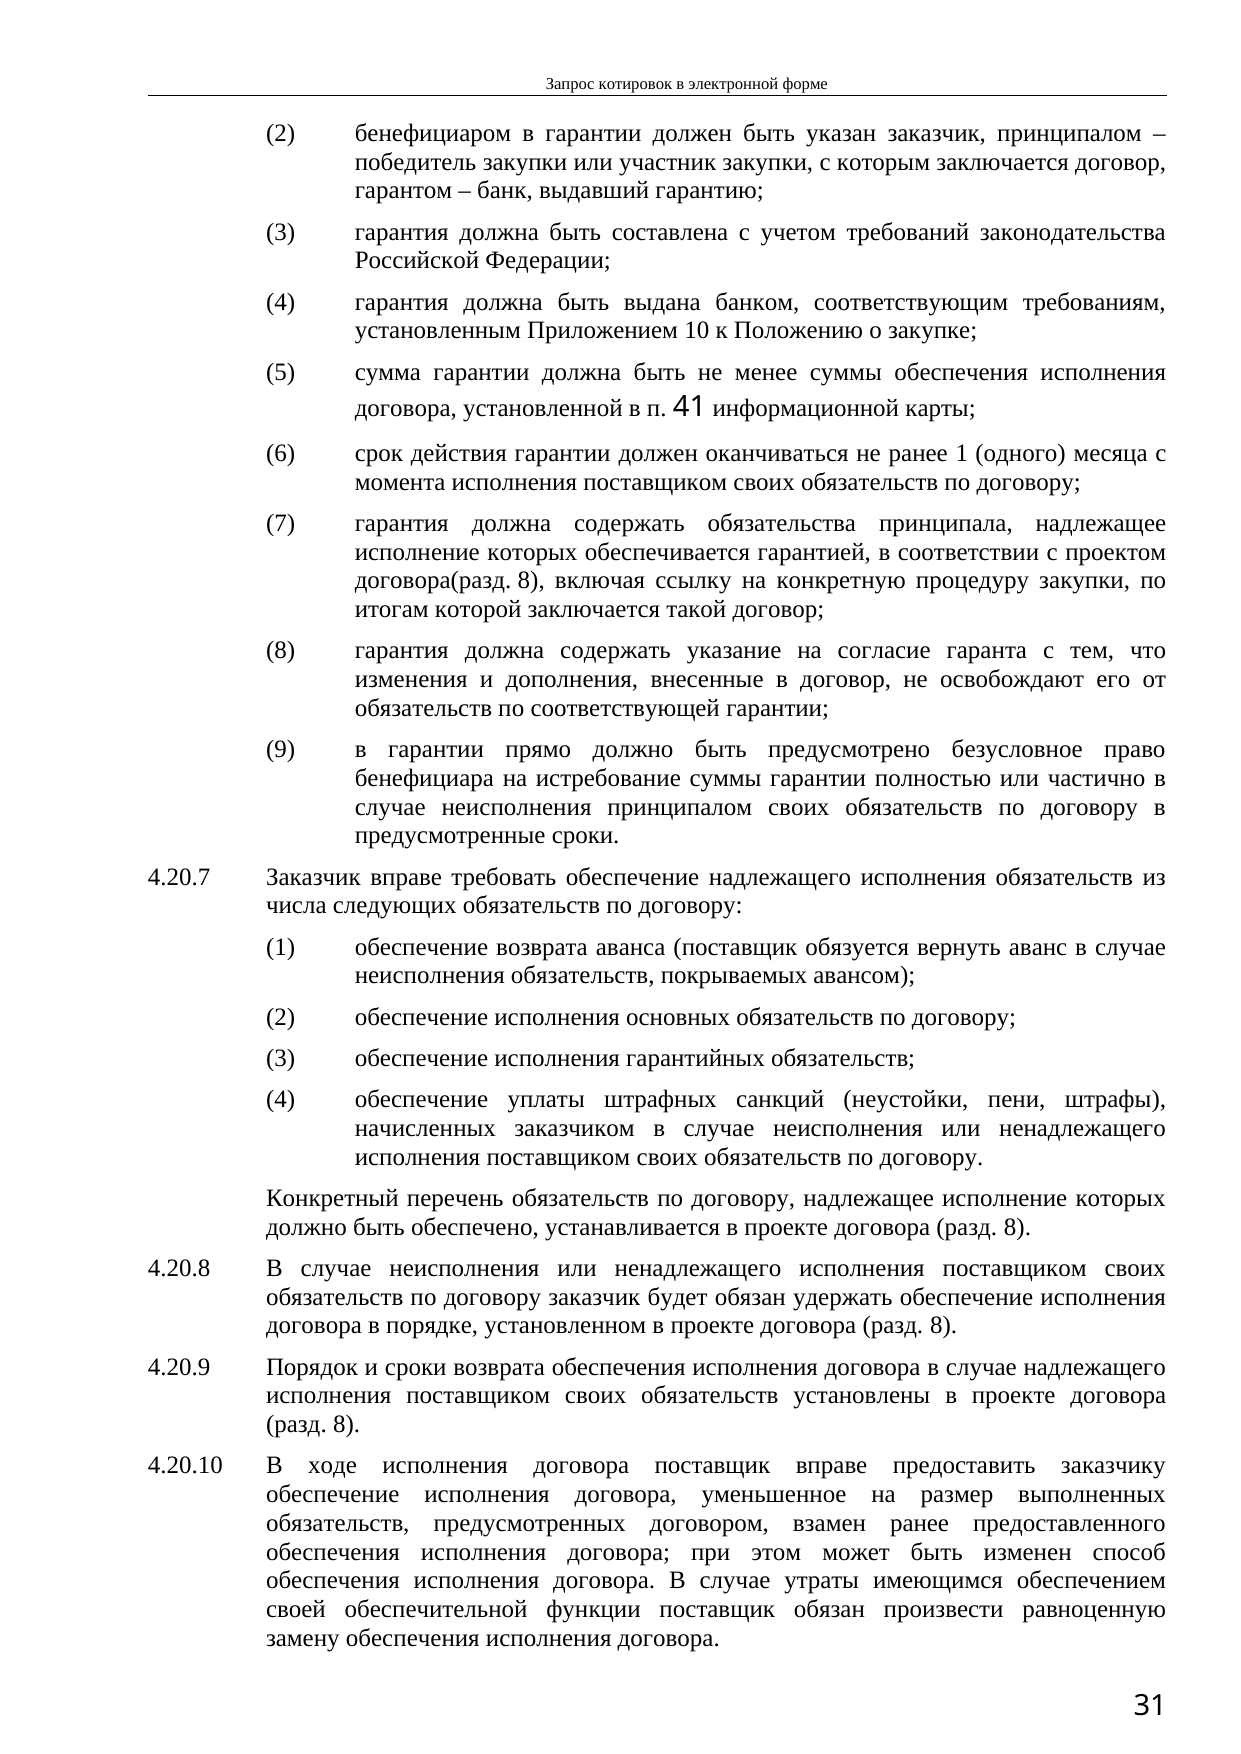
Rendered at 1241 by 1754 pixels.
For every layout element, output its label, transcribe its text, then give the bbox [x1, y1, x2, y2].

text обеспечение исполнения гарантийных обязательств; [266, 1043, 1167, 1072]
text бенефициаром в гарантии должен быть указан заказчик, принципалом – победитель закупки или участник закупки, с которым заключается договор, гарантом – банк, выдавший гарантию; [266, 118, 1167, 204]
text Заказчик вправе требовать обеспечение надлежащего исполнения обязательств из числа следующих обязательств по договору: [148, 862, 1167, 919]
text обеспечение исполнения основных обязательств по договору; [266, 1002, 1167, 1030]
text Конкретный перечень обязательств по договору, надлежащее исполнение которых должно быть обеспечено, устанавливается в проекте договора (разд. 8). [148, 1183, 1167, 1240]
text гарантия должна содержать обязательства принципала, надлежащее исполнение которых обеспечивается гарантией, в соответствии с проектом договора(разд. 8), включая ссылку на конкретную процедуру закупки, по итогам которой заключается такой договор; [266, 508, 1167, 623]
text гарантия должна быть выдана банком, соответствующим требованиям, установленным Приложением 10 к Положению о закупке; [266, 287, 1167, 344]
text Порядок и сроки возврата обеспечения исполнения договора в случае надлежащего исполнения поставщиком своих обязательств установлены в проекте договора (разд. 8). [148, 1352, 1167, 1438]
text обеспечение возврата аванса (поставщик обязуется вернуть аванс в случае неисполнения обязательств, покрываемых авансом); [266, 932, 1167, 989]
text обеспечение уплаты штрафных санкций (неустойки, пени, штрафы), начисленных заказчиком в случае неисполнения или ненадлежащего исполнения поставщиком своих обязательств по договору. [266, 1084, 1167, 1170]
text гарантия должна содержать указание на согласие гаранта с тем, что изменения и дополнения, внесенные в договор, не освобождают его от обязательств по соответствующей гарантии; [266, 635, 1167, 722]
text в гарантии прямо должно быть предусмотрено безусловное право бенефициара на истребование суммы гарантии полностью или частично в случае неисполнения принципалом своих обязательств по договору в предусмотренные сроки. [266, 734, 1167, 849]
text гарантия должна быть составлена с учетом требований законодательства Российской Федерации; [266, 217, 1167, 274]
text срок действия гарантии должен оканчиваться не ранее 1 (одного) месяца с момента исполнения поставщиком своих обязательств по договору; [266, 438, 1167, 495]
text В ходе исполнения договора поставщик вправе предоставить заказчику обеспечение исполнения договора, уменьшенное на размер выполненных обязательств, предусмотренных договором, взамен ранее предоставленного обеспечения исполнения договора; при этом может быть изменен способ обеспечения исполнения договора. В случае утраты имеющимся обеспечением своей обеспечительной функции поставщик обязан произвести равноценную замену обеспечения исполнения договора. [148, 1450, 1167, 1652]
text В случае неисполнения или ненадлежащего исполнения поставщиком своих обязательств по договору заказчик будет обязан удержать обеспечение исполнения договора в порядке, установленном в проекте договора (разд. 8). [148, 1253, 1167, 1339]
text сумма гарантии должна быть не менее суммы обеспечения исполнения договора, установленной в п. 34 информационной карты; [266, 357, 1167, 425]
